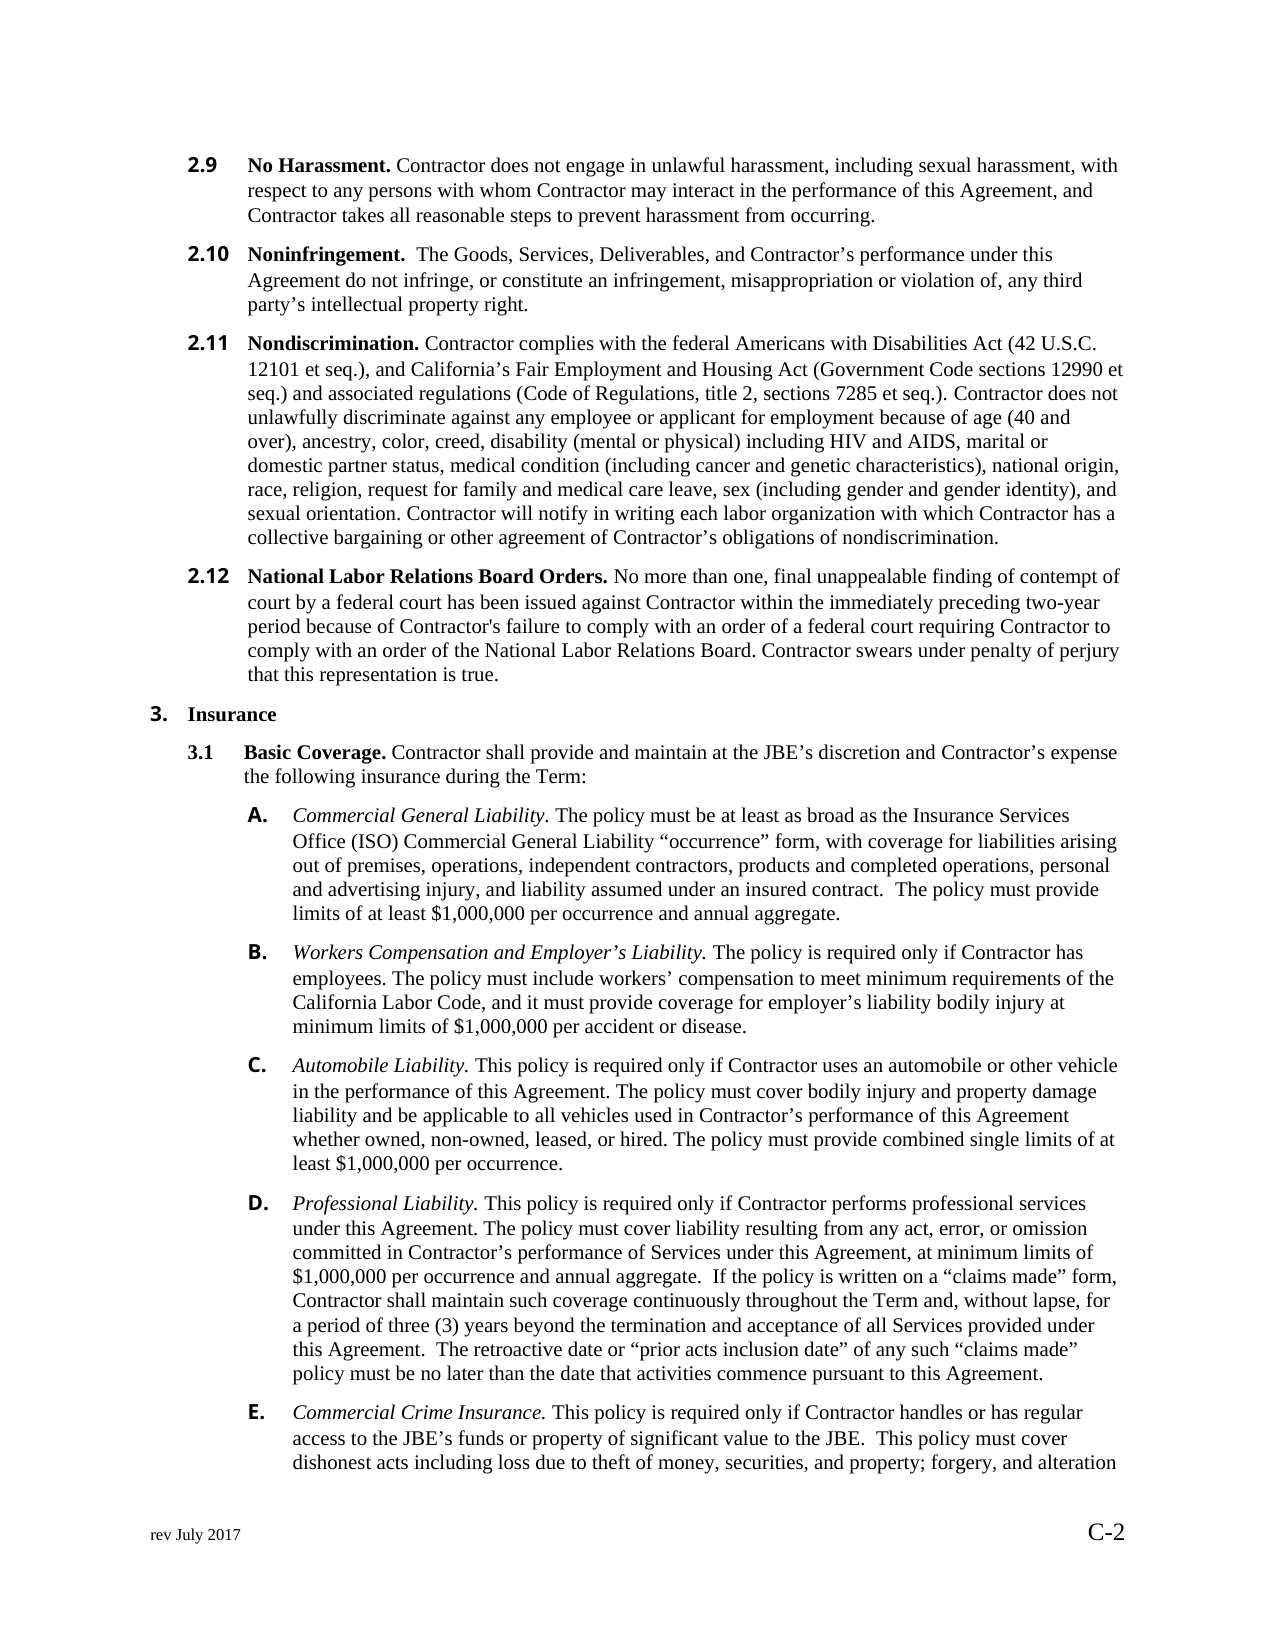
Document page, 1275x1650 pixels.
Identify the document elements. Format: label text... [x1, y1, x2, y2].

list Professional Liability. This policy is required only if Contractor performs professional services under this Agreement. The policy must cover liability resulting from any act, error, or omission committed in Contractor’s performance of Services under this Agreement, at minimum limits of $1,000,000 per occurrence and annual aggregate. If the policy is written on a “claims made” form, Contractor shall maintain such coverage continuously throughout the Term and, without lapse, for a period of three (3) years beyond the termination and acceptance of all Services provided under this Agreement. The retroactive date or “prior acts inclusion date” of any such “claims made” policy must be no later than the date that activities commence pursuant to this Agreement. [247, 1188, 1125, 1385]
list Insurance [150, 699, 1125, 727]
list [247, 1397, 1125, 1474]
list Nondiscrimination. Contractor complies with the federal Americans with Disabilities Act (42 U.S.C. 12101 et seq.), and California’s Fair Employment and Housing Act (Government Code sections 12990 et seq.) and associated regulations (Code of Regulations, title 2, sections 7285 et seq.). Contractor does not unlawfully discriminate against any employee or applicant for employment because of age (40 and over), ancestry, color, creed, disability (mental or physical) including HIV and AIDS, marital or domestic partner status, medical condition (including cancer and genetic characteristics), national origin, race, religion, request for family and medical care leave, sex (including gender and gender identity), and sexual orientation. Contractor will notify in writing each labor organization with which Contractor has a collective bargaining or other agreement of Contractor’s obligations of nondiscrimination. [187, 328, 1125, 549]
text 3.1 Basic Coverage. Contractor shall provide and maintain at the JBE’s discretion and Contractor’s expense the following insurance during the Term: [187, 740, 1125, 788]
list Workers Compensation and Employer’s Liability. The policy is required only if Contractor has employees. The policy must include workers’ compensation to meet minimum requirements of the California Labor Code, and it must provide coverage for employer’s liability bodily injury at minimum limits of $1,000,000 per accident or disease. [247, 937, 1125, 1038]
list Automobile Liability. This policy is required only if Contractor uses an automobile or other vehicle in the performance of this Agreement. The policy must cover bodily injury and property damage liability and be applicable to all vehicles used in Contractor’s performance of this Agreement whether owned, non-owned, leased, or hired. The policy must provide combined single limits of at least $1,000,000 per occurrence. [247, 1051, 1125, 1175]
list No Harassment. Contractor does not engage in unlawful harassment, including sexual harassment, with respect to any persons with whom Contractor may interact in the performance of this Agreement, and Contractor takes all reasonable steps to prevent harassment from occurring. [187, 150, 1125, 227]
list National Labor Relations Board Orders. No more than one, final unappealable finding of contempt of court by a federal court has been issued against Contractor within the immediately preceding two-year period because of Contractor's failure to comply with an order of a federal court requiring Contractor to comply with an order of the National Labor Relations Board. Contractor swears under penalty of perjury that this representation is true. [187, 562, 1125, 686]
list Noninfringement. The Goods, Services, Deliverables, and Contractor’s performance under this Agreement do not infringe, or constitute an infringement, misappropriation or violation of, any third party’s intellectual property right. [187, 239, 1125, 316]
list Commercial General Liability. The policy must be at least as broad as the Insurance Services Office (ISO) Commercial General Liability “occurrence” form, with coverage for liabilities arising out of premises, operations, independent contractors, products and completed operations, personal and advertising injury, and liability assumed under an insured contract. The policy must provide limits of at least $1,000,000 per occurrence and annual aggregate. [247, 800, 1125, 925]
